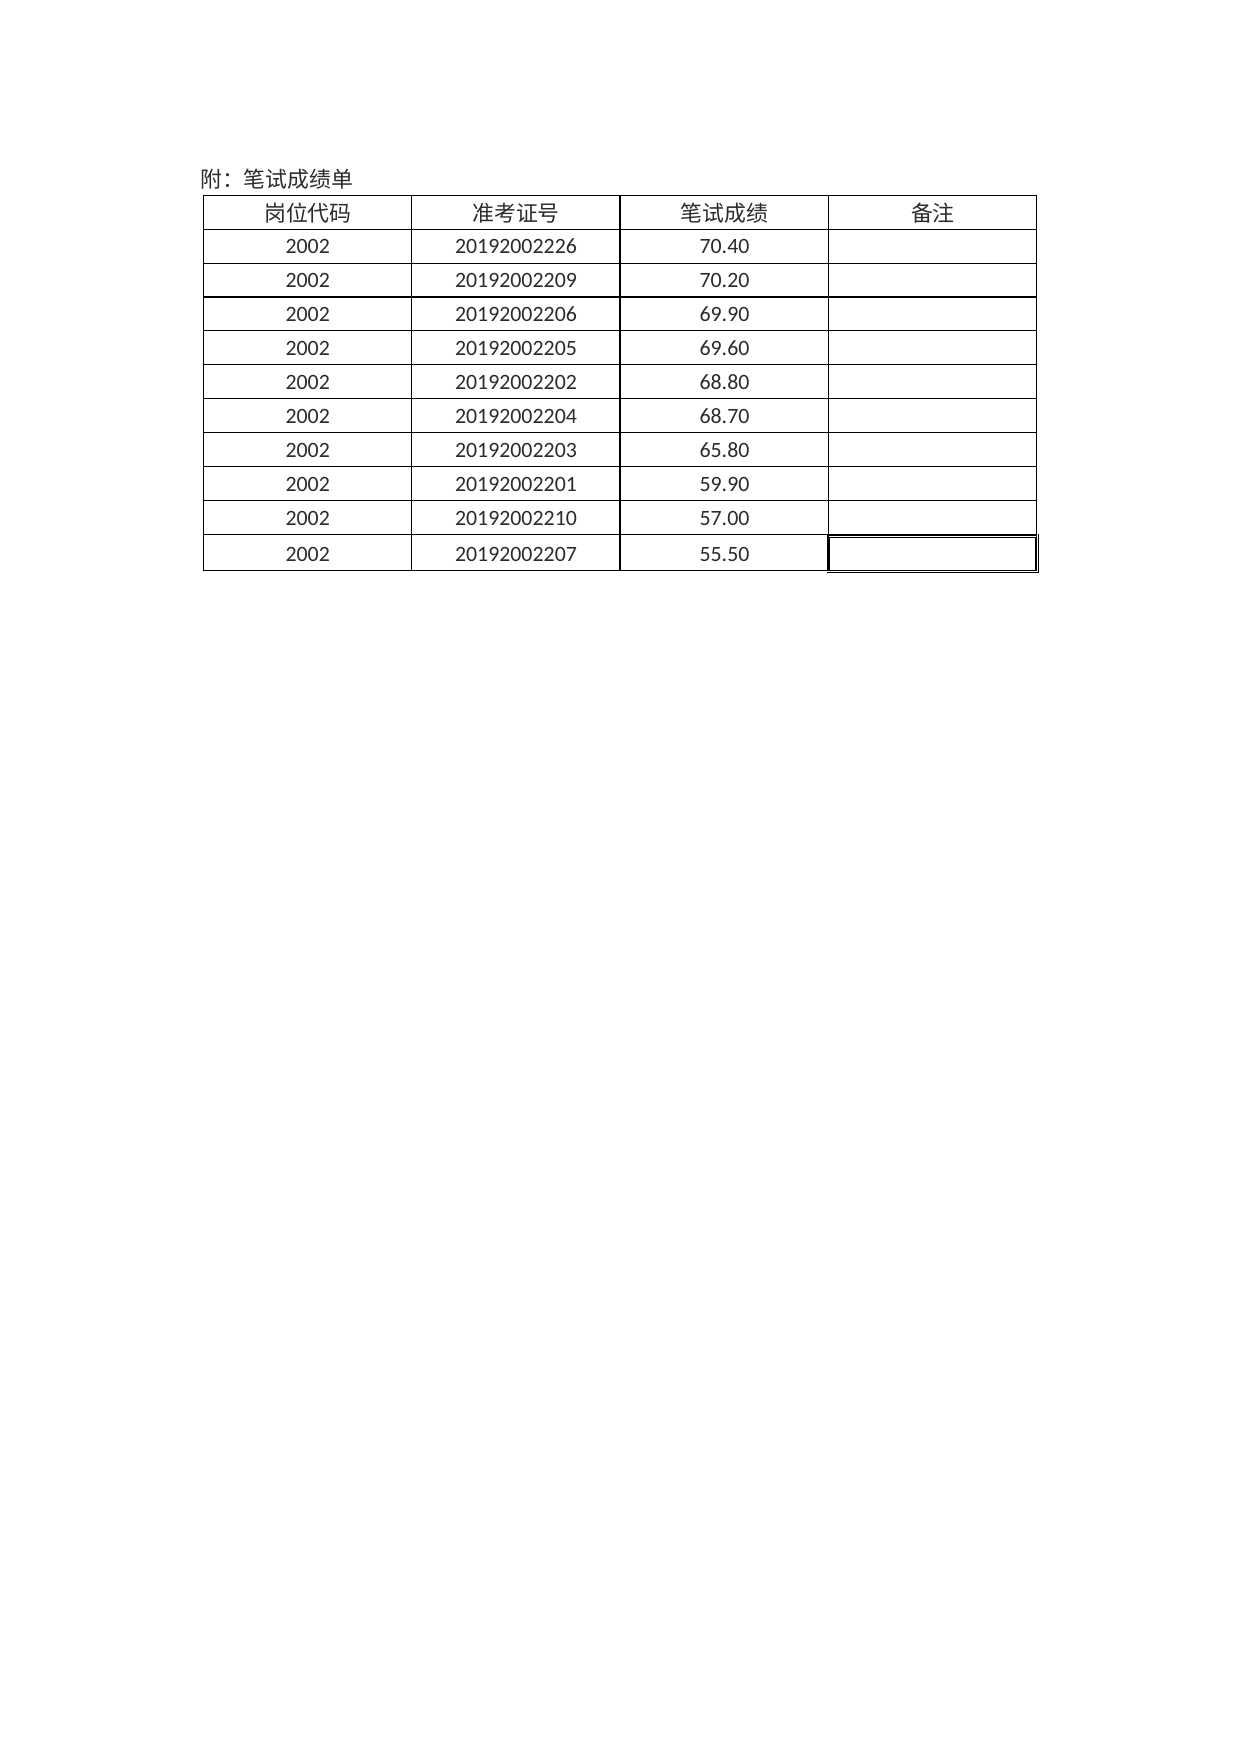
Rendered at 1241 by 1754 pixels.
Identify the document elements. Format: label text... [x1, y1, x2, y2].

table_cell 20192002201 [412, 467, 619, 500]
table_cell 68.70 [621, 399, 828, 432]
table_cell [829, 365, 1036, 398]
table_cell 2002 [204, 230, 411, 262]
table_header 笔试成绩 [621, 196, 828, 228]
table_cell 2002 [204, 331, 411, 364]
table_header 岗位代码 [204, 196, 411, 228]
table_cell 20192002206 [412, 298, 619, 330]
table_cell [829, 501, 1036, 534]
table_header 准考证号 [412, 196, 619, 228]
table_cell 20192002207 [412, 535, 619, 570]
table_cell 59.90 [621, 467, 828, 500]
table_cell 2002 [204, 433, 411, 466]
table_cell 2002 [204, 365, 411, 398]
table_cell [829, 467, 1036, 500]
table_cell [829, 230, 1036, 262]
table_cell [830, 538, 1035, 570]
table_cell [829, 331, 1036, 364]
table_cell 70.20 [621, 264, 828, 296]
table_cell [829, 264, 1036, 296]
table_cell [829, 298, 1036, 330]
table_cell 20192002205 [412, 331, 619, 364]
table_header 备注 [829, 196, 1036, 228]
table_cell 68.80 [621, 365, 828, 398]
table_cell 69.90 [621, 298, 828, 330]
table_cell 20192002203 [412, 433, 619, 466]
table_cell 20192002210 [412, 501, 619, 534]
table_cell 65.80 [621, 433, 828, 466]
table_cell 69.60 [621, 331, 828, 364]
text 附：笔试成绩单 [200, 162, 1053, 194]
table_cell 2002 [204, 535, 411, 570]
table_cell 20192002226 [412, 230, 619, 262]
table_cell 20192002202 [412, 365, 619, 398]
table_cell 2002 [204, 467, 411, 500]
table_cell 2002 [204, 399, 411, 432]
table_cell [829, 399, 1036, 432]
table_cell 70.40 [621, 230, 828, 262]
table_cell [829, 433, 1036, 466]
table_cell 55.50 [621, 535, 827, 570]
table_cell 2002 [204, 264, 411, 296]
table_cell 20192002209 [412, 264, 619, 296]
table_cell 2002 [204, 298, 411, 330]
table_cell 57.00 [621, 501, 828, 534]
table_cell 2002 [204, 501, 411, 534]
table_cell 20192002204 [412, 399, 619, 432]
